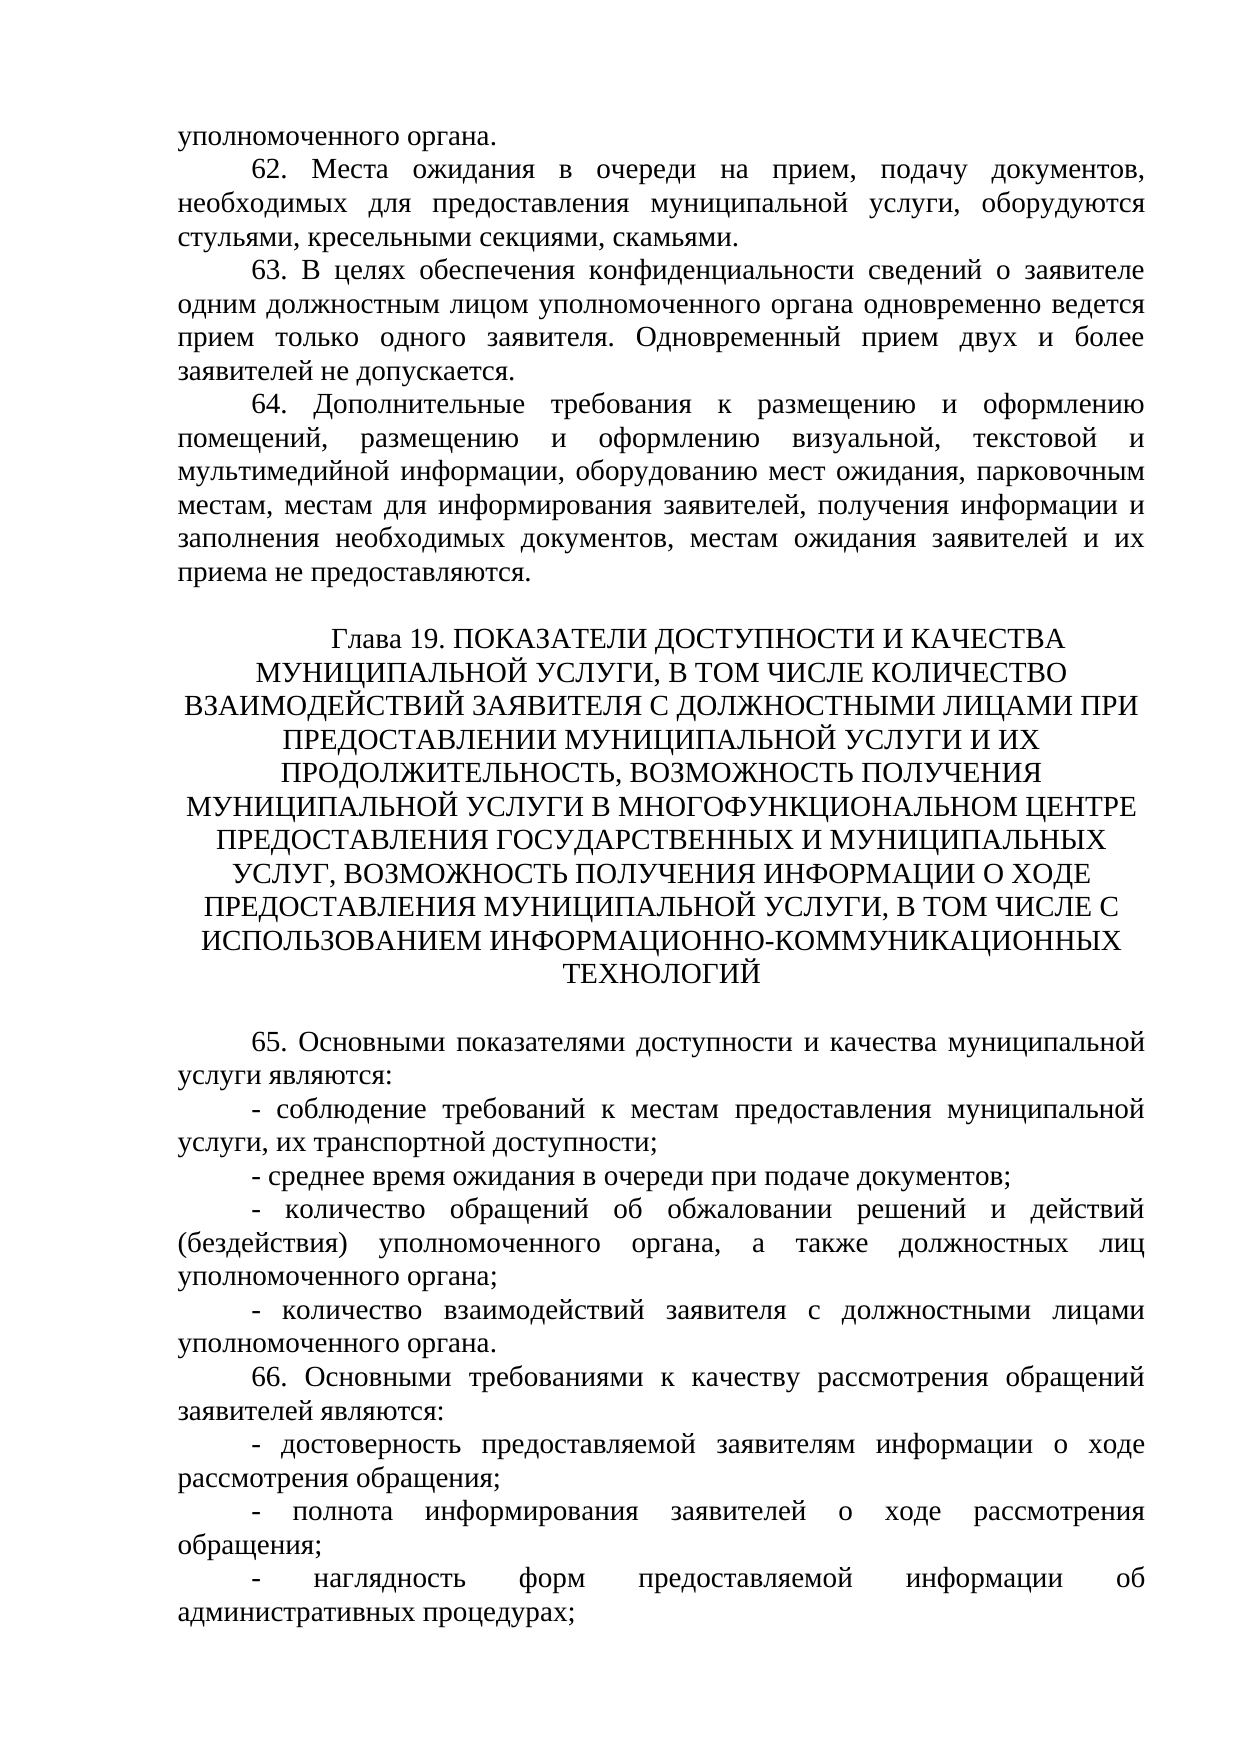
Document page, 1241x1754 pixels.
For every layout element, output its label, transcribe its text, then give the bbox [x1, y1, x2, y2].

text - наглядность форм предоставляемой информации об административных процедурах; [177, 1560, 1146, 1627]
text 66. Основными требованиями к качеству рассмотрения обращений заявителей являются: [177, 1359, 1146, 1426]
text - достоверность предоставляемой заявителям информации о ходе рассмотрения обращения; [177, 1426, 1146, 1493]
text - количество обращений об обжаловании решений и действий (бездействия) уполномоченного органа, а также должностных лиц уполномоченного органа; [177, 1191, 1146, 1292]
text - среднее время ожидания в очереди при подаче документов; [177, 1158, 1146, 1191]
text - количество взаимодействий заявителя с должностными лицами уполномоченного органа. [177, 1292, 1146, 1359]
text 62. Места ожидания в очереди на прием, подачу документов, необходимых для предоставления муниципальной услуги, оборудуются стульями, кресельными секциями, скамьями. [177, 152, 1146, 252]
text - полнота информирования заявителей о ходе рассмотрения обращения; [177, 1493, 1146, 1560]
text - соблюдение требований к местам предоставления муниципальной услуги, их транспортной доступности; [177, 1091, 1146, 1158]
text 65. Основными показателями доступности и качества муниципальной услуги являются: [177, 1024, 1146, 1091]
text 63. В целях обеспечения конфиденциальности сведений о заявителе одним должностным лицом уполномоченного органа одновременно ведется прием только одного заявителя. Одновременный прием двух и более заявителей не допускается. [177, 252, 1146, 386]
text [177, 118, 1146, 152]
text Глава 19. ПОКАЗАТЕЛИ ДОСТУПНОСТИ И КАЧЕСТВА МУНИЦИПАЛЬНОЙ УСЛУГИ, В ТОМ ЧИСЛЕ КОЛИЧЕСТВО ВЗАИМОДЕЙСТВИЙ ЗАЯВИТЕЛЯ С ДОЛЖНОСТНЫМИ ЛИЦАМИ ПРИ ПРЕДОСТАВЛЕНИИ МУНИЦИПАЛЬНОЙ УСЛУГИ И ИХ ПРОДОЛЖИТЕЛЬНОСТЬ, ВОЗМОЖНОСТЬ ПОЛУЧЕНИЯ МУНИЦИПАЛЬНОЙ УСЛУГИ В МНОГОФУНКЦИОНАЛЬНОМ ЦЕНТРЕ ПРЕДОСТАВЛЕНИЯ ГОСУДАРСТВЕННЫХ И МУНИЦИПАЛЬНЫХ УСЛУГ, ВОЗМОЖНОСТЬ ПОЛУЧЕНИЯ ИНФОРМАЦИИ О ХОДЕ ПРЕДОСТАВЛЕНИЯ МУНИЦИПАЛЬНОЙ УСЛУГИ, В ТОМ ЧИСЛЕ С ИСПОЛЬЗОВАНИЕМ ИНФОРМАЦИОННО-КОММУНИКАЦИОННЫХ ТЕХНОЛОГИЙ [177, 621, 1146, 990]
text 64. Дополнительные требования к размещению и оформлению помещений, размещению и оформлению визуальной, текстовой и мультимедийной информации, оборудованию мест ожидания, парковочным местам, местам для информирования заявителей, получения информации и заполнения необходимых документов, местам ожидания заявителей и их приема не предоставляются. [177, 386, 1146, 588]
